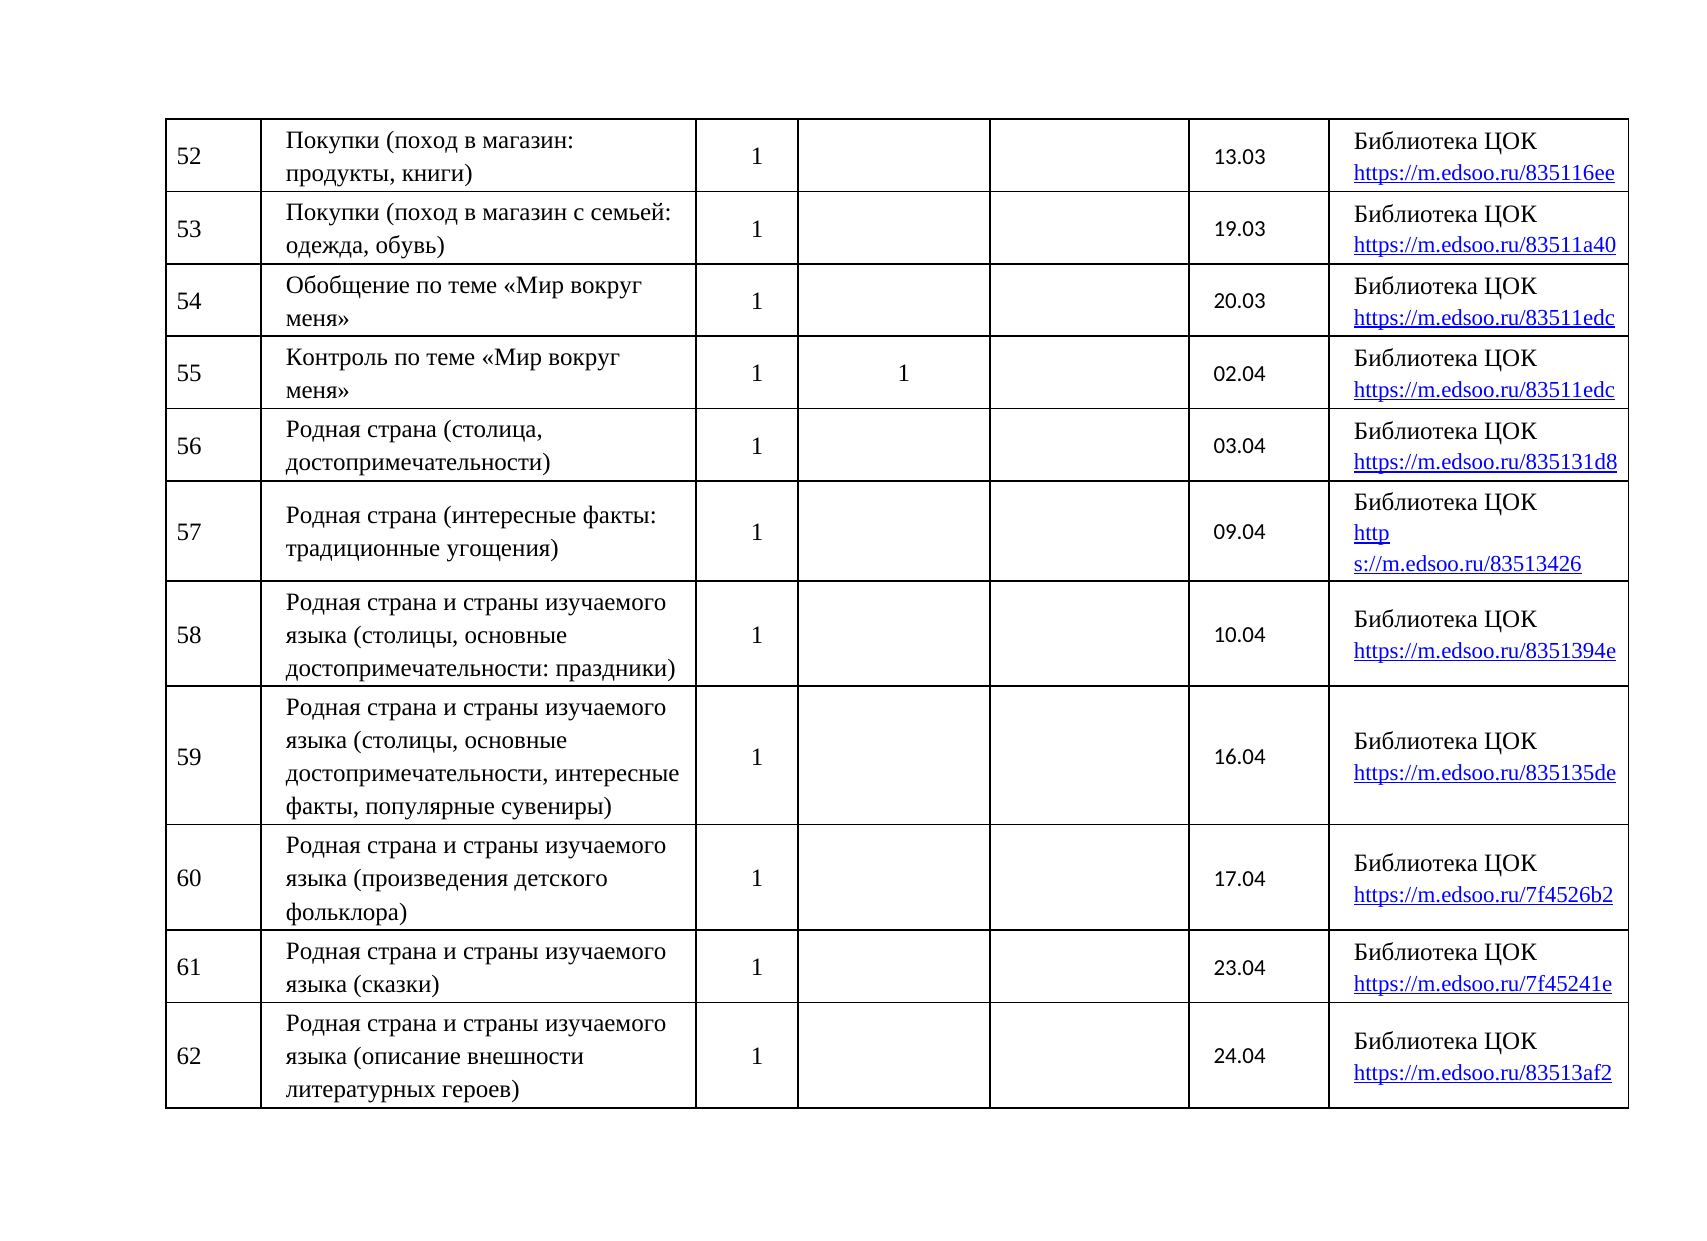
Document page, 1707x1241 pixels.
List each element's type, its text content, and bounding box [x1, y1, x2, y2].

table_cell [991, 120, 1188, 191]
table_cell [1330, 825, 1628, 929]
table_cell 1 [697, 265, 797, 335]
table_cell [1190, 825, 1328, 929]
table_cell 1 [799, 337, 989, 408]
table_cell 1 [697, 409, 797, 480]
table_cell 56 [167, 409, 260, 480]
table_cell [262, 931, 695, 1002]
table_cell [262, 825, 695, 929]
table_cell [991, 192, 1188, 263]
table_cell Библиотека ЦОК https://m.edsoo.ru/835116ee [1330, 120, 1628, 191]
table_cell [991, 409, 1188, 480]
table_cell 57 [167, 482, 260, 580]
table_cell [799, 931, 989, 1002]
table_cell [799, 409, 989, 480]
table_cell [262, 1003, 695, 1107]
table_cell Контроль по теме «Мир вокруг меня» [262, 337, 695, 408]
table_cell 03.04 [1190, 409, 1328, 480]
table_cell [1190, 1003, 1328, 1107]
table_cell 19.03 [1190, 192, 1328, 263]
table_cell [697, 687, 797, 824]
table_cell [799, 482, 989, 580]
table_cell 1 [697, 482, 797, 580]
table_cell [799, 192, 989, 263]
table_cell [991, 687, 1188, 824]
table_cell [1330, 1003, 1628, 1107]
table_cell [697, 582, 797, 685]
table_cell Покупки (поход в магазин: продукты, книги) [262, 120, 695, 191]
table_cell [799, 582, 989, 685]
table_cell 1 [697, 337, 797, 408]
table_cell Обобщение по теме «Мир вокруг меня» [262, 265, 695, 335]
table_cell Библиотека ЦОК https://m.edsoo.ru/83511a40 [1330, 192, 1628, 263]
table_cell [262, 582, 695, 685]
table_cell [799, 265, 989, 335]
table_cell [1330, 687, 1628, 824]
table_cell 52 [167, 120, 260, 191]
table_cell Библиотека ЦОК https://m.edsoo.ru/835131d8 [1330, 409, 1628, 480]
table_cell 55 [167, 337, 260, 408]
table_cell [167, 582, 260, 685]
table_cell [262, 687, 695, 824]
table_cell [799, 120, 989, 191]
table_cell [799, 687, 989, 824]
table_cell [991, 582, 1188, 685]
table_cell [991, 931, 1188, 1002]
table_cell Покупки (поход в магазин с семьей: одежда, обувь) [262, 192, 695, 263]
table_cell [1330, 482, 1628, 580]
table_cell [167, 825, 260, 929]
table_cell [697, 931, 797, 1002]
table_cell [991, 482, 1188, 580]
table_cell 54 [167, 265, 260, 335]
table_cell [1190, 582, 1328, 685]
table_cell Библиотека ЦОК https://m.edsoo.ru/83511edc [1330, 337, 1628, 408]
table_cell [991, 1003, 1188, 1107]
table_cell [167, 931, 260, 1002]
table_cell 13.03 [1190, 120, 1328, 191]
table_cell 1 [697, 192, 797, 263]
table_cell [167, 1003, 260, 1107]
table_cell Библиотека ЦОК https://m.edsoo.ru/83511edc [1330, 265, 1628, 335]
table_cell 02.04 [1190, 337, 1328, 408]
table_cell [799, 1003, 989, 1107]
table_cell Родная страна (интересные факты: традиционные угощения) [262, 482, 695, 580]
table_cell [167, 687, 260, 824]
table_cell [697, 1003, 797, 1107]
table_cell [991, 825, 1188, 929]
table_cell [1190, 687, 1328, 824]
table_cell 20.03 [1190, 265, 1328, 335]
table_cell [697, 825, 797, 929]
table_cell 1 [697, 120, 797, 191]
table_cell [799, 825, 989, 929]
table_cell [991, 265, 1188, 335]
table_cell Родная страна (столица, достопримечательности) [262, 409, 695, 480]
table_cell 09.04 [1190, 482, 1328, 580]
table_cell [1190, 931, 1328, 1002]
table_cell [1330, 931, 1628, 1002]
table_cell 53 [167, 192, 260, 263]
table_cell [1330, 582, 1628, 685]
table_cell [991, 337, 1188, 408]
